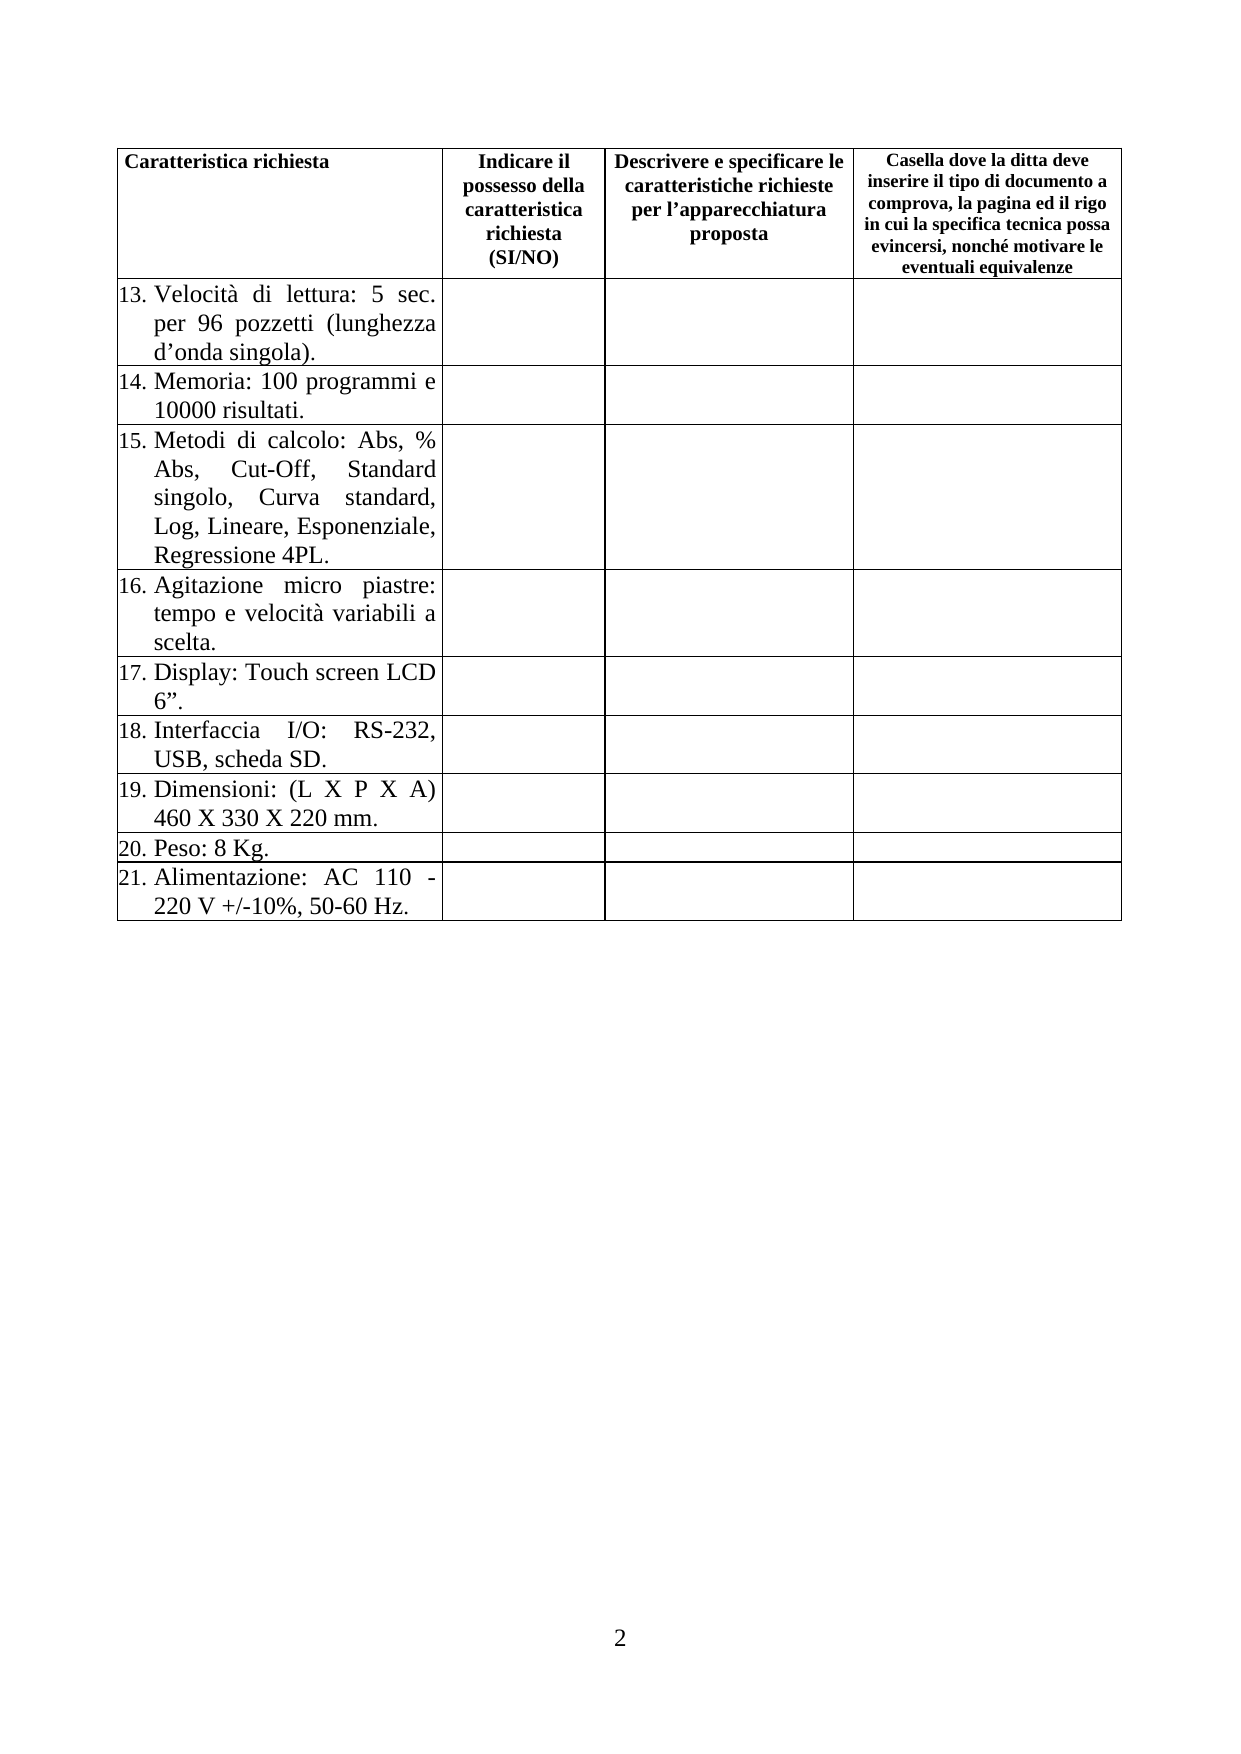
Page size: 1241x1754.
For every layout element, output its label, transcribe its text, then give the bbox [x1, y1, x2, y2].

table_cell Peso: 8 Kg. [118, 833, 442, 861]
table_cell [854, 366, 1121, 424]
table_cell [443, 863, 604, 920]
table_cell [606, 716, 853, 773]
table_cell [443, 774, 604, 832]
table_cell [854, 774, 1121, 832]
table_cell Velocità di lettura: 5 sec. per 96 pozzetti (lunghezza d’onda singola). [118, 279, 442, 365]
table_cell [854, 716, 1121, 773]
table_cell [443, 425, 604, 569]
table_cell [606, 833, 853, 861]
table_cell [606, 279, 853, 365]
table_cell Interfaccia I/O: RS-232, USB, scheda SD. [118, 716, 442, 773]
table_cell [854, 570, 1121, 656]
table_cell Dimensioni: (L X P X A) 460 X 330 X 220 mm. [118, 774, 442, 832]
table_cell [443, 366, 604, 424]
table_cell [606, 570, 853, 656]
table_header Caratteristica richiesta [118, 149, 442, 278]
table_cell [854, 863, 1121, 920]
table_header Descrivere e specificare le caratteristiche richieste per l’apparecchiatura proposta [606, 149, 853, 278]
table_cell [854, 279, 1121, 365]
table_cell [854, 425, 1121, 569]
table_cell [854, 833, 1121, 861]
table_cell [443, 570, 604, 656]
table_cell [443, 833, 604, 861]
table_cell Agitazione micro piastre: tempo e velocità variabili a scelta. [118, 570, 442, 656]
table_cell [606, 657, 853, 714]
table_cell [606, 366, 853, 424]
table_cell [606, 863, 853, 920]
table_cell Memoria: 100 programmi e 10000 risultati. [118, 366, 442, 424]
table_cell Display: Touch screen LCD 6”. [118, 657, 442, 714]
table_cell Alimentazione: AC 110 -220 V +/-10%, 50-60 Hz. [118, 863, 442, 920]
table_cell [443, 716, 604, 773]
table_cell [606, 425, 853, 569]
table_cell [443, 657, 604, 714]
table_cell Metodi di calcolo: Abs, % Abs, Cut-Off, Standard singolo, Curva standard, Log, Lineare, Esponenziale, Regressione 4PL. [118, 425, 442, 569]
table_cell [606, 774, 853, 832]
table_header Casella dove la ditta deve inserire il tipo di documento a comprova, la pagina ed il rigo in cui la specifica tecnica possa evincersi, nonché motivare le eventuali equivalenze [854, 149, 1121, 278]
table_cell [854, 657, 1121, 714]
table_header Indicare il possesso della caratteristica richiesta (SI/NO) [443, 149, 604, 278]
table_cell [443, 279, 604, 365]
